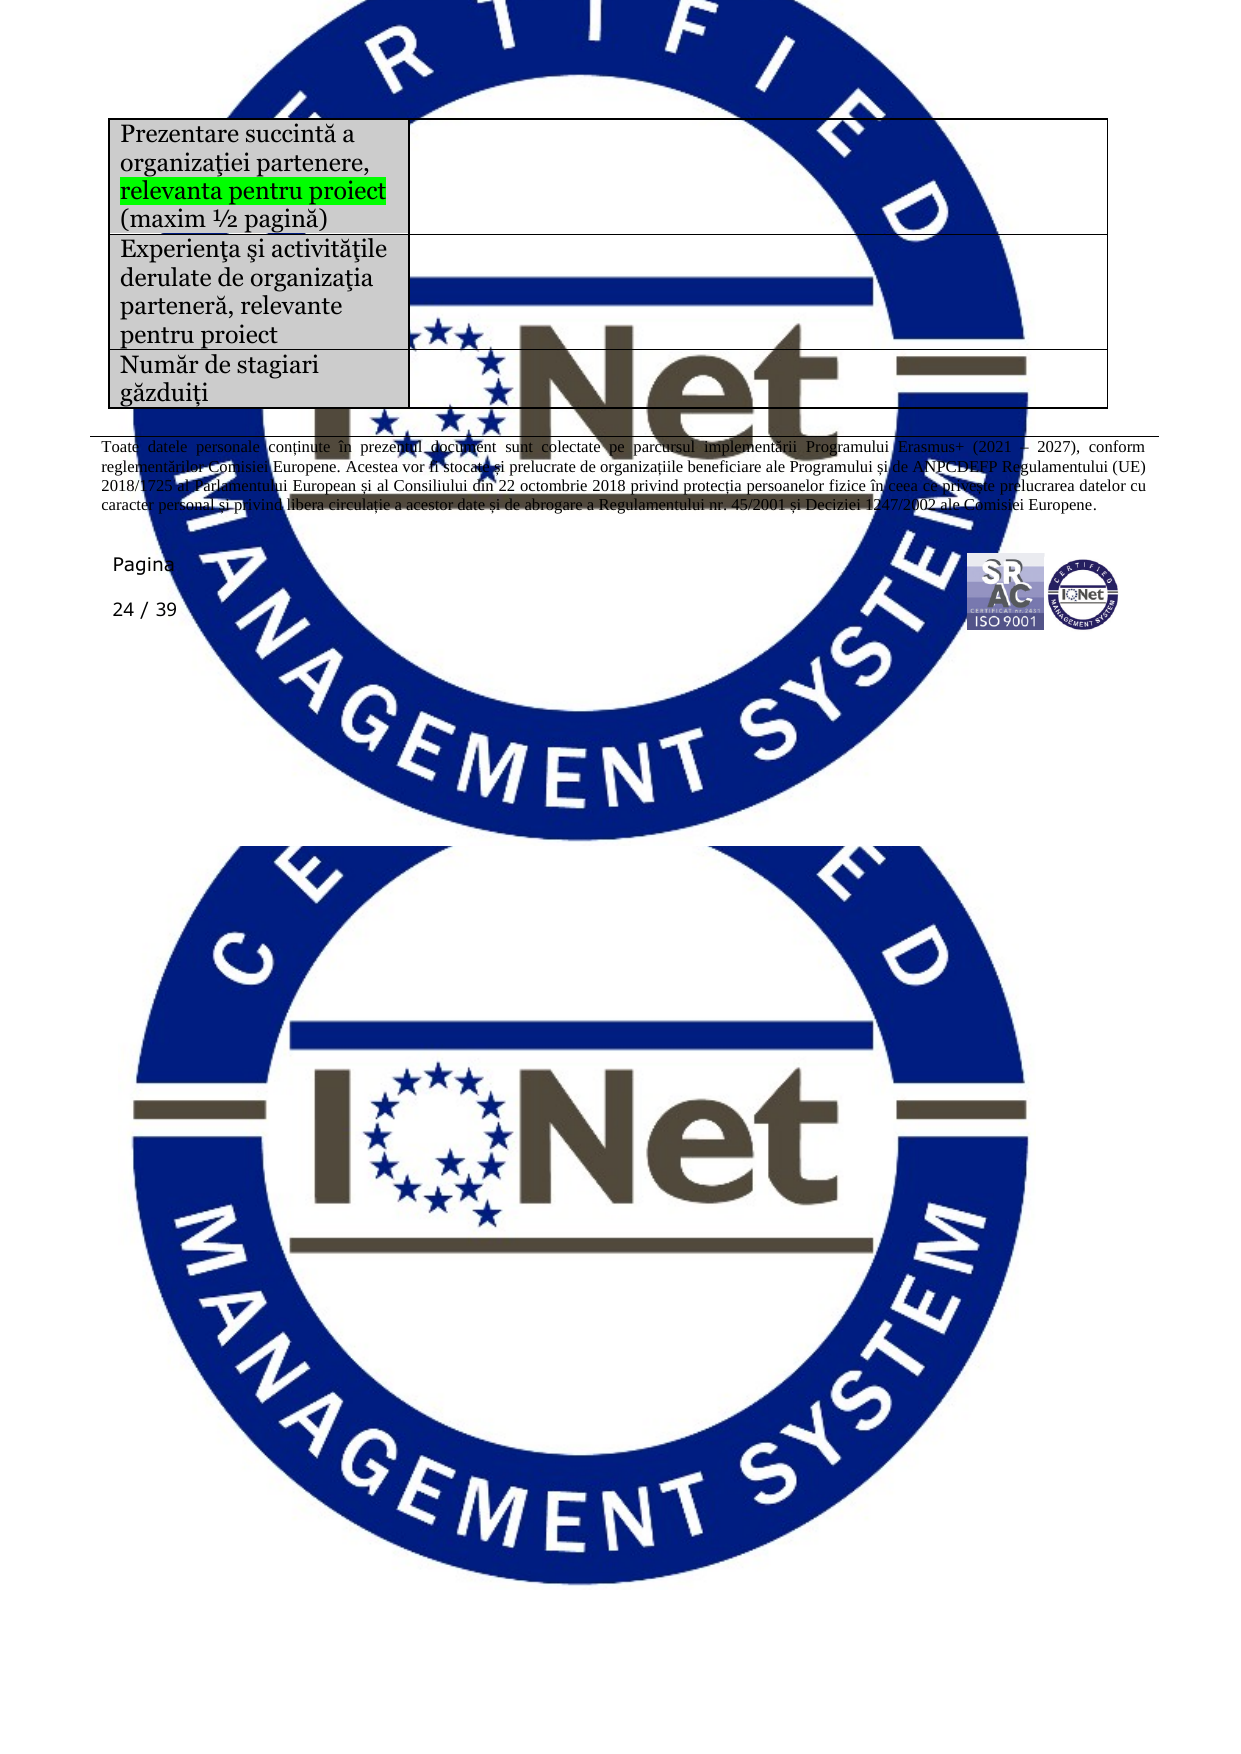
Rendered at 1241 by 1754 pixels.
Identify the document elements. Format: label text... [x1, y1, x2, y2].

picture [118, 0, 1036, 118]
picture [118, 409, 1036, 436]
table_cell Număr de stagiari găzduiți [110, 350, 408, 407]
table_cell [410, 120, 1107, 233]
picture [118, 437, 1036, 1590]
table_cell Experienţa şi activităţile derulate de organizaţia parteneră, relevante pentru proiect [110, 235, 408, 349]
table_cell Prezentare succintă a organizaţiei partenere, relevanta pentru proiect (maxim ½ pagină) [110, 120, 408, 233]
table_cell [410, 235, 1107, 349]
picture [1031, 500, 1036, 509]
table_cell [410, 350, 1107, 407]
